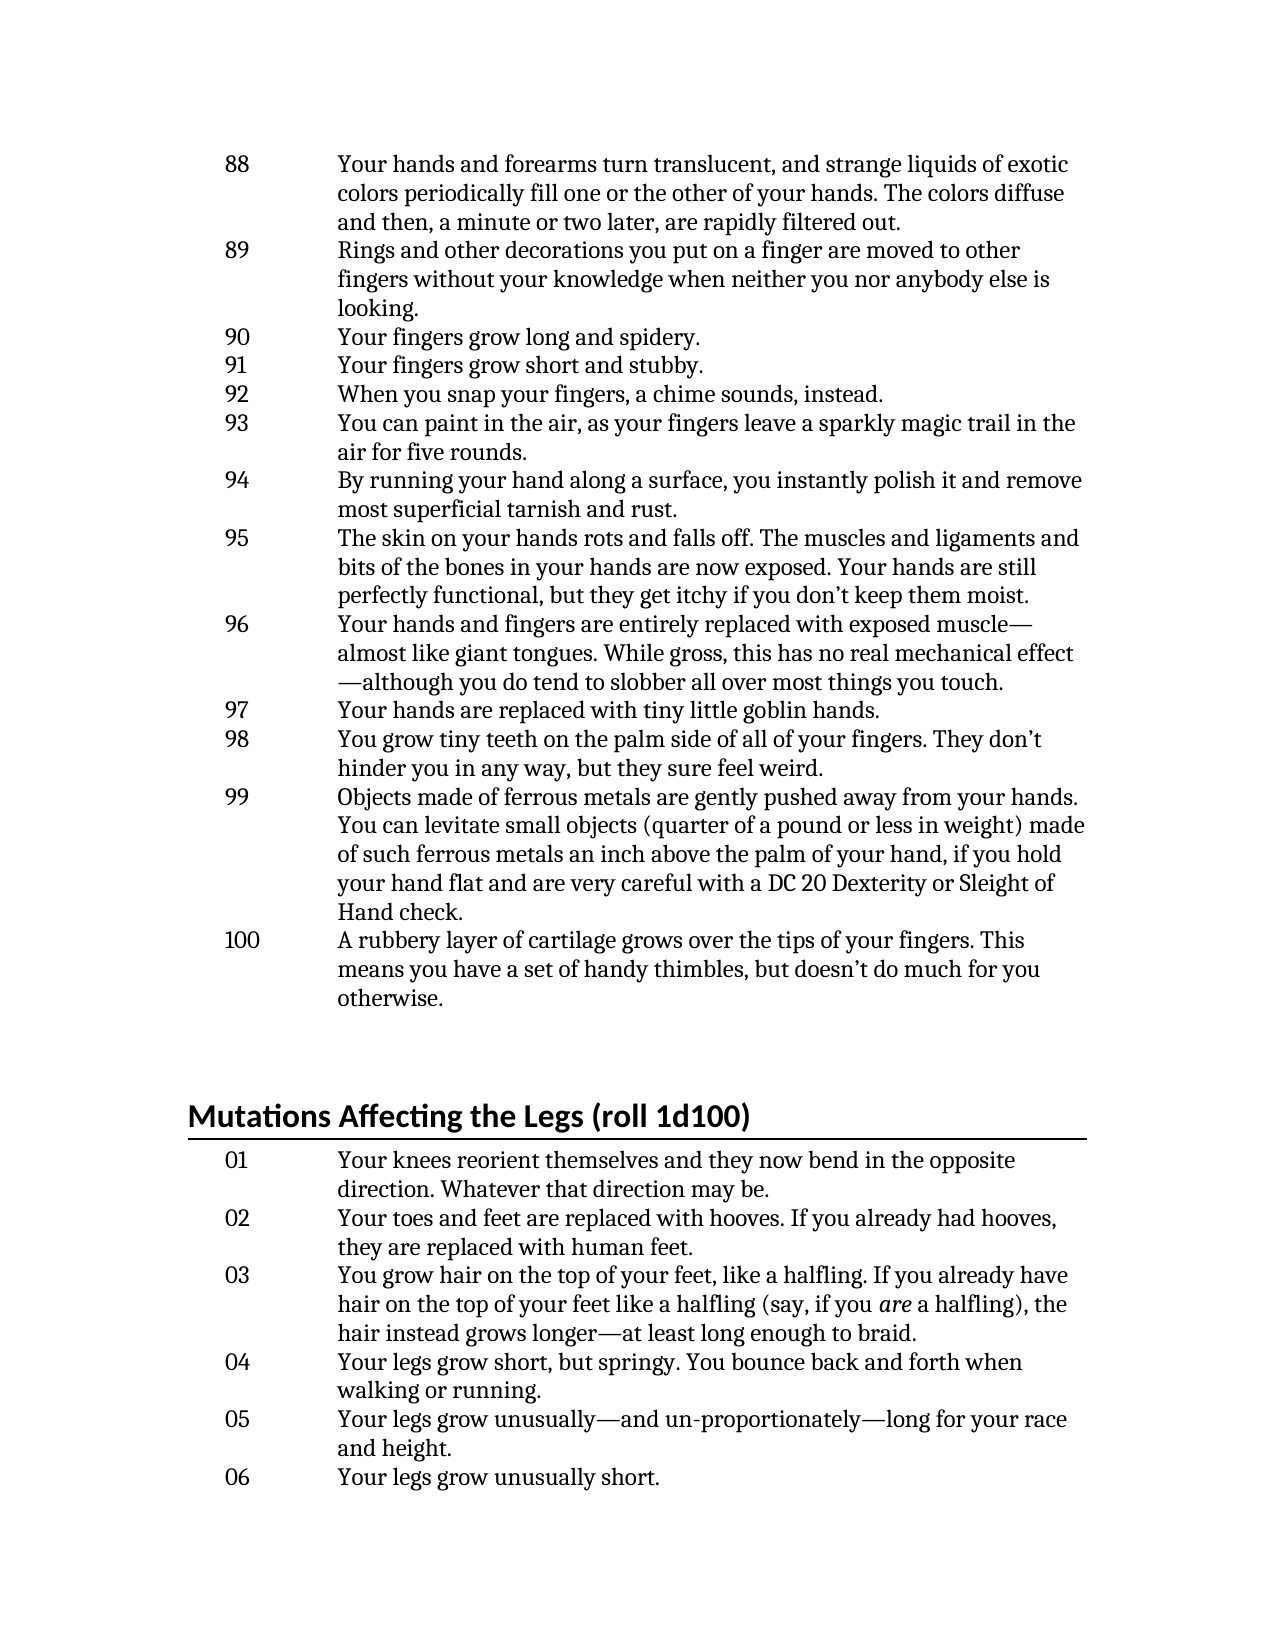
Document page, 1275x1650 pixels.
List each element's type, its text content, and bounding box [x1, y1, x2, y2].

subtitle Mutations Affecting the Legs (roll 1d100) [187, 1095, 1087, 1140]
list A rubbery layer of cartilage grows over the tips of your fingers. This means you have a set of handy thimbles, but doesn’t do much for you otherwise. [225, 926, 1087, 1012]
list When you snap your fingers, a chime sounds, instead. [225, 380, 1087, 409]
list You grow tiny teeth on the palm side of all of your fingers. They don’t hinder you in any way, but they sure feel weird. [225, 725, 1087, 782]
list You can paint in the air, as your fingers leave a sparkly magic trail in the air for five rounds. [225, 409, 1087, 466]
list Rings and other decorations you put on a finger are moved to other fingers without your knowledge when neither you nor anybody else is looking. [225, 236, 1087, 322]
list Your hands and fingers are entirely replaced with exposed muscle—almost like giant tongues. While gross, this has no real mechanical effect—although you do tend to slobber all over most things you touch. [225, 610, 1087, 696]
list The skin on your hands rots and falls off. The muscles and ligaments and bits of the bones in your hands are now exposed. Your hands are still perfectly functional, but they get itchy if you don’t keep them moist. [225, 524, 1087, 610]
list Your hands and forearms turn translucent, and strange liquids of exotic colors periodically fill one or the other of your hands. The colors diffuse and then, a minute or two later, are rapidly filtered out. [225, 150, 1087, 236]
list Your toes and feet are replaced with hooves. If you already had hooves, they are replaced with human feet. [225, 1204, 1087, 1261]
list Your legs grow unusually short. [225, 1462, 1087, 1491]
list Your hands are replaced with tiny little goblin hands. [225, 696, 1087, 725]
list Your fingers grow short and stubby. [225, 351, 1087, 380]
list Your legs grow short, but springy. You bounce back and forth when walking or running. [225, 1347, 1087, 1405]
list You grow hair on the top of your feet, like a halfling. If you already have hair on the top of your feet like a halfling (say, if you are a halfling), the hair instead grows longer—at least long enough to braid. [225, 1261, 1087, 1347]
list By running your hand along a surface, you instantly polish it and remove most superficial tarnish and rust. [225, 466, 1087, 524]
list Your legs grow unusually—and un-proportionately—long for your race and height. [225, 1405, 1087, 1462]
list Your fingers grow long and spidery. [225, 322, 1087, 351]
list Objects made of ferrous metals are gently pushed away from your hands. You can levitate small objects (quarter of a pound or less in weight) made of such ferrous metals an inch above the palm of your hand, if you hold your hand flat and are very careful with a DC 20 Dexterity or Sleight of Hand check. [225, 782, 1087, 926]
list Your knees reorient themselves and they now bend in the opposite direction. Whatever that direction may be. [225, 1146, 1087, 1204]
